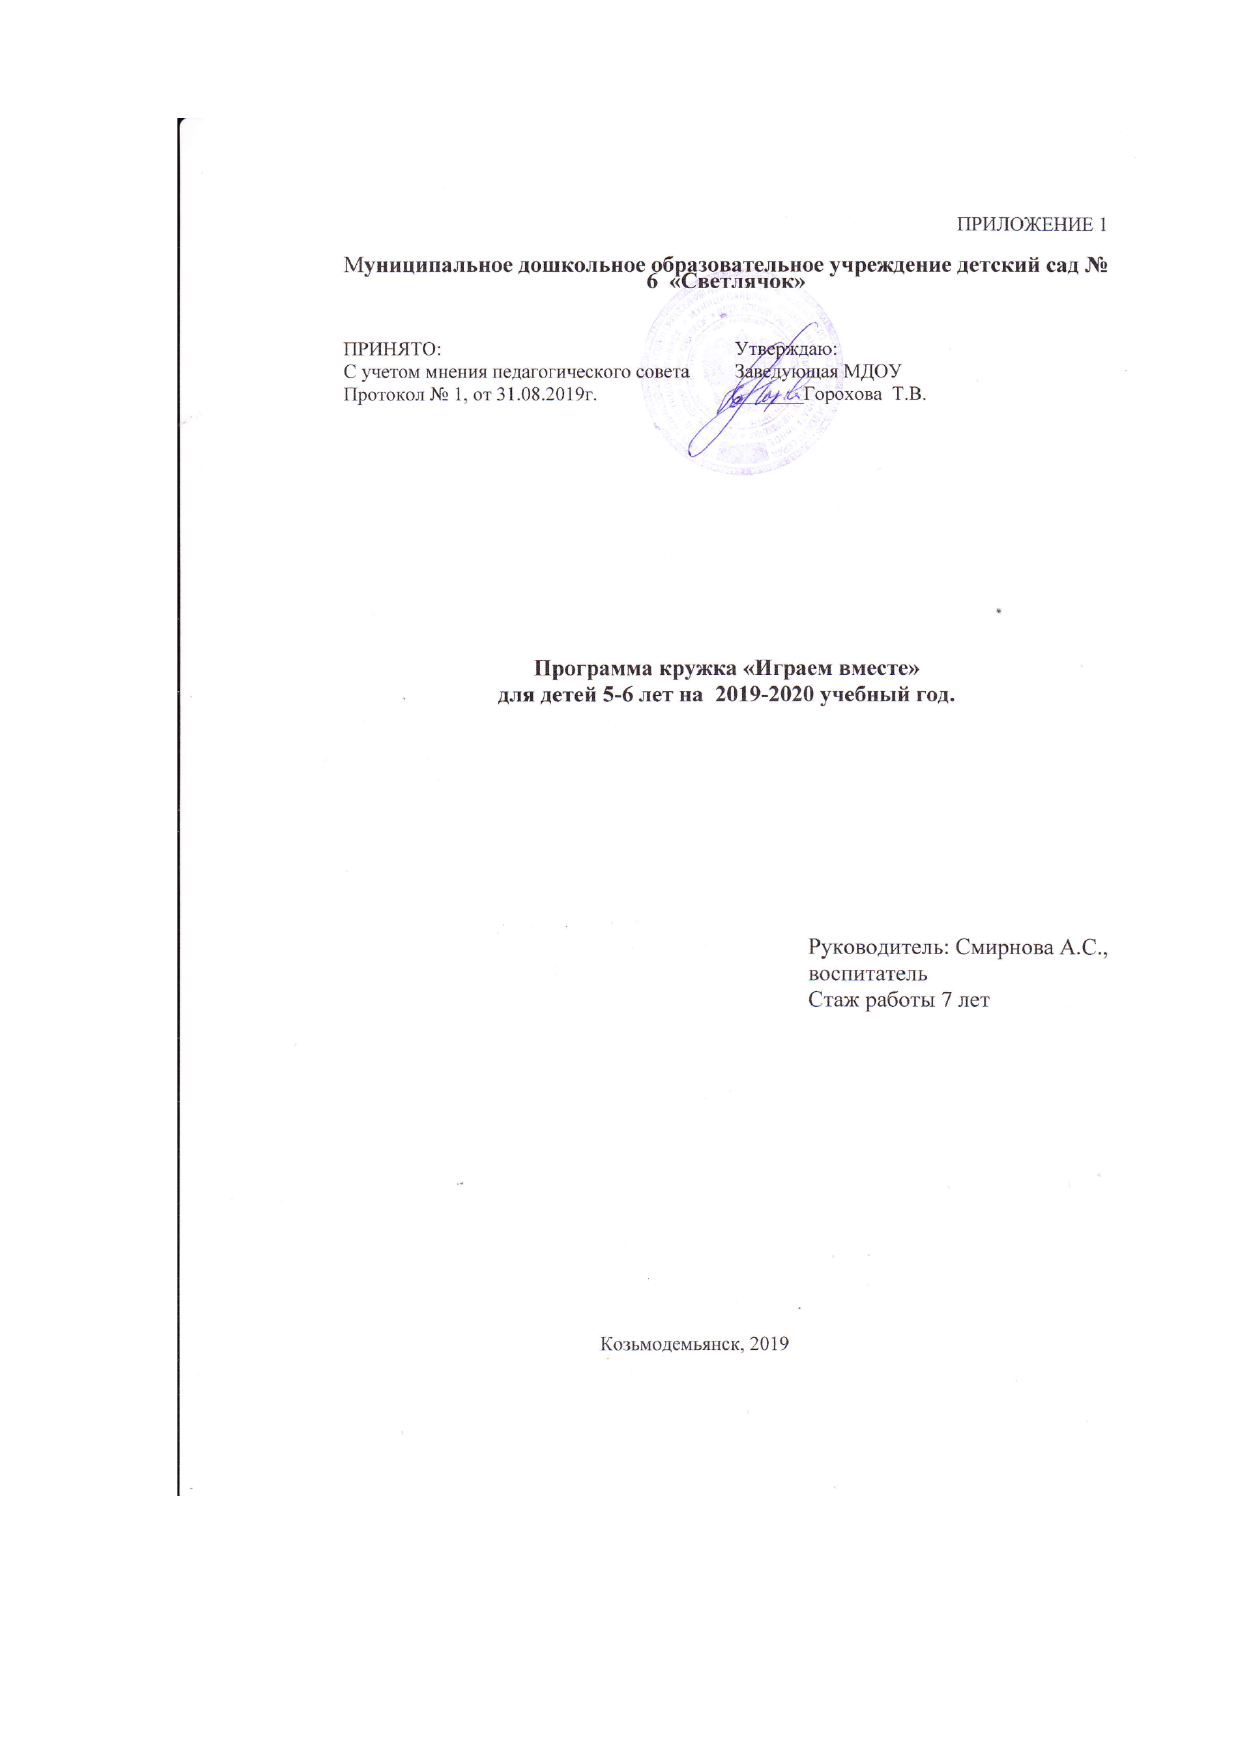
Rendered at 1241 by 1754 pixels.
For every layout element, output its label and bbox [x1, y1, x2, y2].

picture [177, 118, 1152, 1496]
